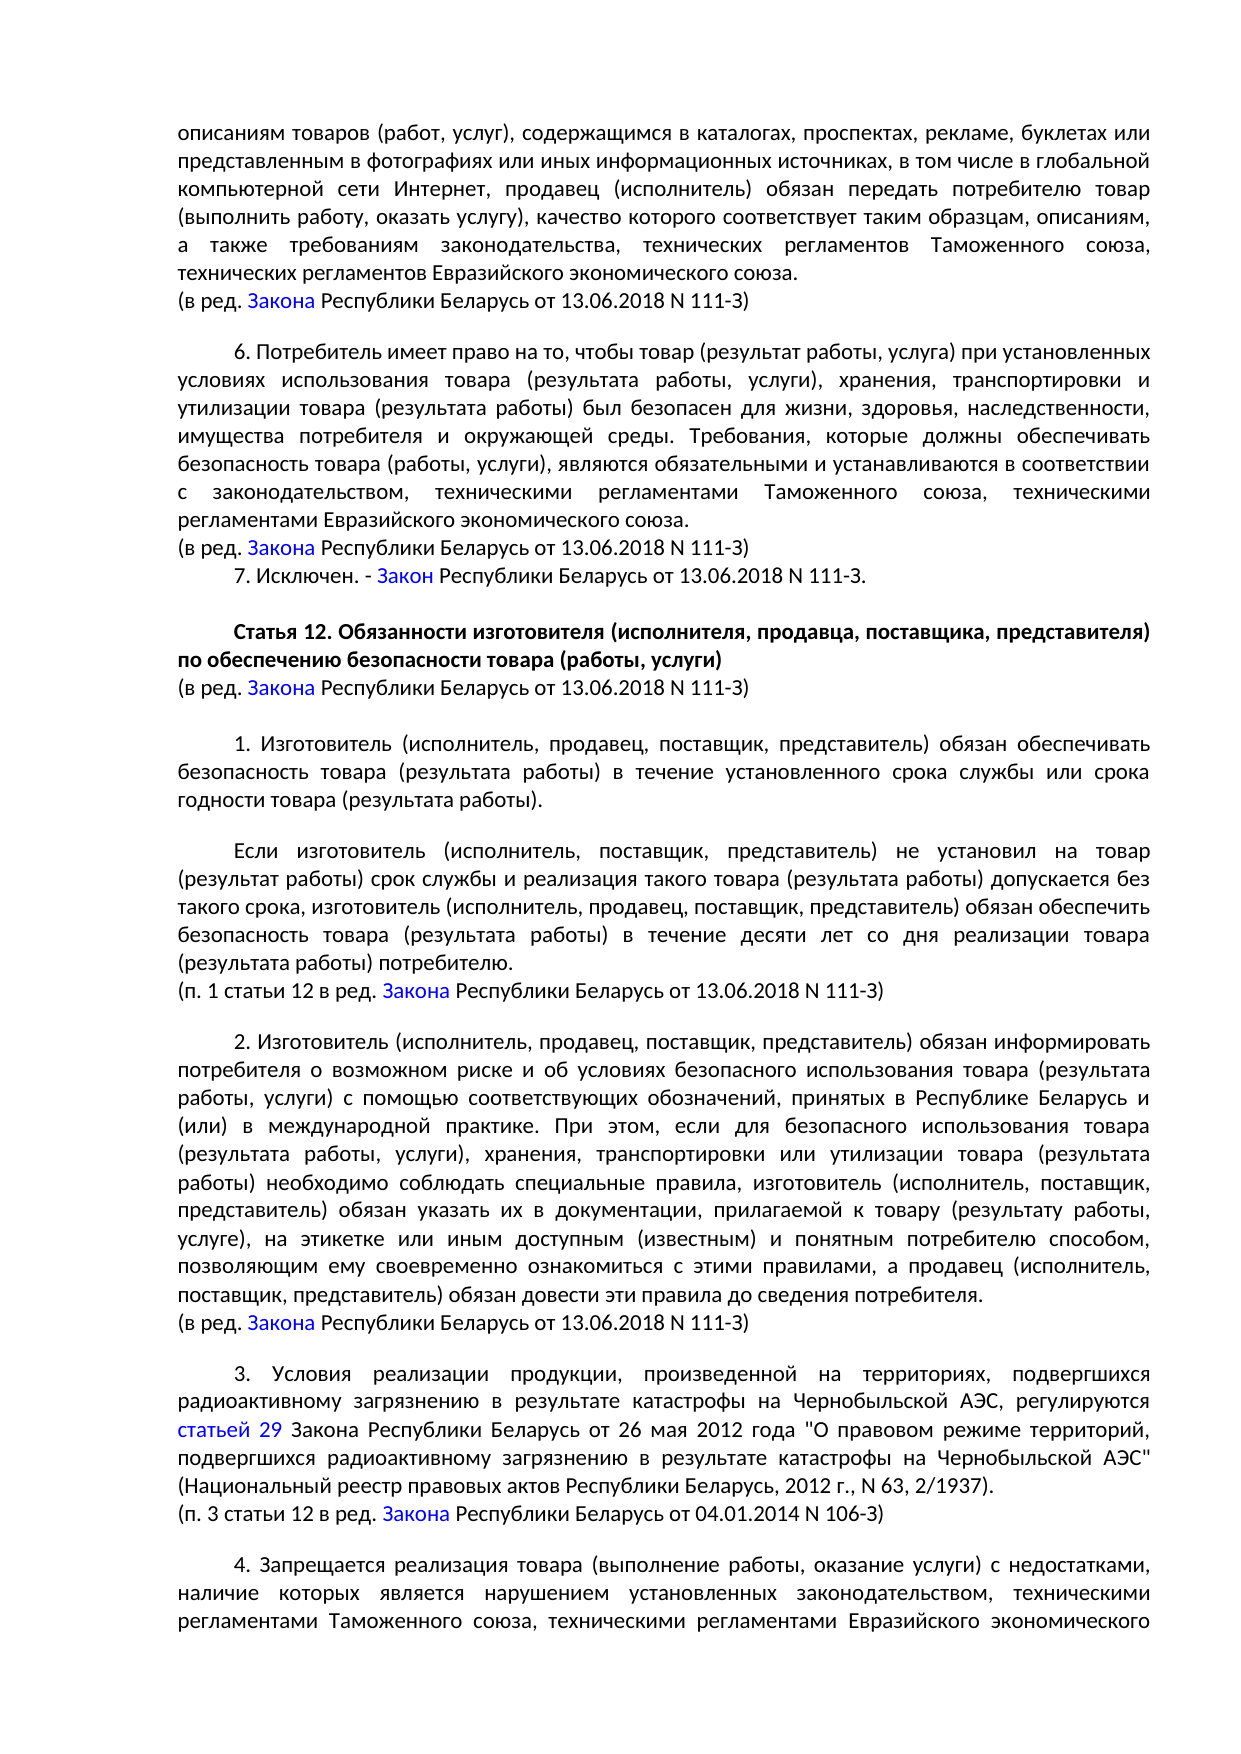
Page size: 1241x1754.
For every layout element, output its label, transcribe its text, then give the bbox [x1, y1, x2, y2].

text 3. Условия реализации продукции, произведенной на территориях, подвергшихся радиоактивному загрязнению в результате катастрофы на Чернобыльской АЭС, регулируются статьей 29 Закона Республики Беларусь от 26 мая 2012 года "О правовом режиме территорий, подвергшихся радиоактивному загрязнению в результате катастрофы на Чернобыльской АЭС" (Национальный реестр правовых актов Республики Беларусь, 2012 г., N 63, 2/1937). [177, 1359, 1152, 1499]
text 6. Потребитель имеет право на то, чтобы товар (результат работы, услуга) при установленных условиях использования товара (результата работы, услуги), хранения, транспортировки и утилизации товара (результата работы) был безопасен для жизни, здоровья, наследственности, имущества потребителя и окружающей среды. Требования, которые должны обеспечивать безопасность товара (работы, услуги), являются обязательными и устанавливаются в соответствии с законодательством, техническими регламентами Таможенного союза, техническими регламентами Евразийского экономического союза. [177, 337, 1152, 533]
text (в ред. Закона Республики Беларусь от 13.06.2018 N 111-З) [177, 533, 1152, 561]
text 7. Исключен. - Закон Республики Беларусь от 13.06.2018 N 111-З. [177, 561, 1152, 589]
text (в ред. Закона Республики Беларусь от 13.06.2018 N 111-З) [177, 1308, 1152, 1336]
text Если изготовитель (исполнитель, поставщик, представитель) не установил на товар (результат работы) срок службы и реализация такого товара (результата работы) допускается без такого срока, изготовитель (исполнитель, продавец, поставщик, представитель) обязан обеспечить безопасность товара (результата работы) в течение десяти лет со дня реализации товара (результата работы) потребителю. [177, 836, 1152, 977]
text Статья 12. Обязанности изготовителя (исполнителя, продавца, поставщика, представителя) по обеспечению безопасности товара (работы, услуги) [177, 617, 1152, 673]
text (п. 1 статьи 12 в ред. Закона Республики Беларусь от 13.06.2018 N 111-З) [177, 977, 1152, 1004]
text (п. 3 статьи 12 в ред. Закона Республики Беларусь от 04.01.2014 N 106-З) [177, 1499, 1152, 1527]
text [177, 118, 1152, 286]
text (в ред. Закона Республики Беларусь от 13.06.2018 N 111-З) [177, 286, 1152, 314]
text 2. Изготовитель (исполнитель, продавец, поставщик, представитель) обязан информировать потребителя о возможном риске и об условиях безопасного использования товара (результата работы, услуги) с помощью соответствующих обозначений, принятых в Республике Беларусь и (или) в международной практике. При этом, если для безопасного использования товара (результата работы, услуги), хранения, транспортировки или утилизации товара (результата работы) необходимо соблюдать специальные правила, изготовитель (исполнитель, поставщик, представитель) обязан указать их в документации, прилагаемой к товару (результату работы, услуге), на этикетке или иным доступным (известным) и понятным потребителю способом, позволяющим ему своевременно ознакомиться с этими правилами, а продавец (исполнитель, поставщик, представитель) обязан довести эти правила до сведения потребителя. [177, 1027, 1152, 1308]
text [177, 1550, 1152, 1634]
text 1. Изготовитель (исполнитель, продавец, поставщик, представитель) обязан обеспечивать безопасность товара (результата работы) в течение установленного срока службы или срока годности товара (результата работы). [177, 729, 1152, 813]
text (в ред. Закона Республики Беларусь от 13.06.2018 N 111-З) [177, 673, 1152, 701]
